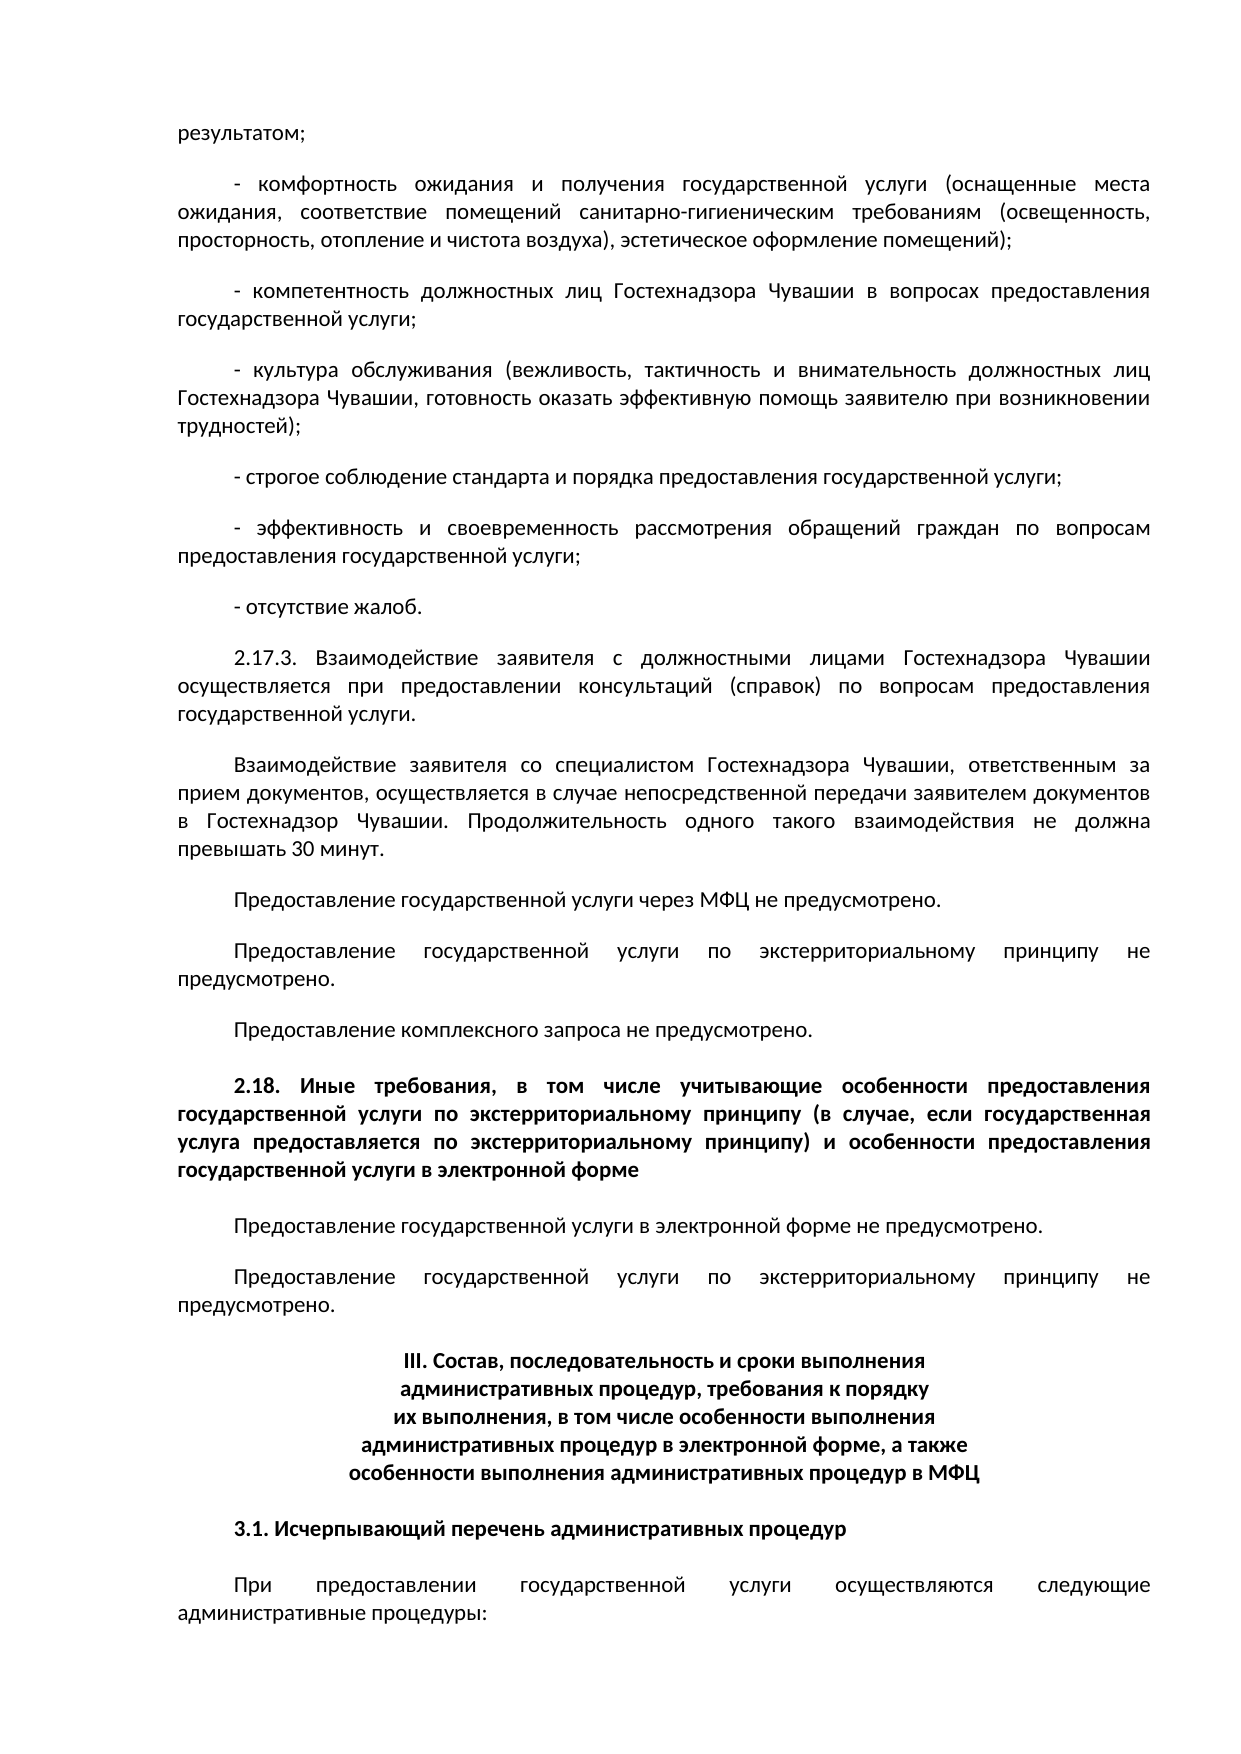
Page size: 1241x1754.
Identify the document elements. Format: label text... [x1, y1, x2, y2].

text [177, 118, 1152, 146]
text - культура обслуживания (вежливость, тактичность и внимательность должностных лиц Гостехнадзора Чувашии, готовность оказать эффективную помощь заявителю при возникновении трудностей); [177, 355, 1152, 439]
text - компетентность должностных лиц Гостехнадзора Чувашии в вопросах предоставления государственной услуги; [177, 276, 1152, 332]
text Предоставление государственной услуги по экстерриториальному принципу не предусмотрено. [177, 1262, 1152, 1318]
text - комфортность ожидания и получения государственной услуги (оснащенные места ожидания, соответствие помещений санитарно-гигиеническим требованиям (освещенность, просторность, отопление и чистота воздуха), эстетическое оформление помещений); [177, 169, 1152, 253]
text - эффективность и своевременность рассмотрения обращений граждан по вопросам предоставления государственной услуги; [177, 513, 1152, 569]
title 3.1. Исчерпывающий перечень административных процедур [177, 1514, 1152, 1542]
text - строгое соблюдение стандарта и порядка предоставления государственной услуги; [177, 462, 1152, 490]
title административных процедур, требования к порядку [177, 1374, 1152, 1402]
text При предоставлении государственной услуги осуществляются следующие административные процедуры: [177, 1570, 1152, 1626]
text Предоставление государственной услуги по экстерриториальному принципу не предусмотрено. [177, 936, 1152, 992]
text Предоставление государственной услуги в электронной форме не предусмотрено. [177, 1211, 1152, 1239]
title III. Состав, последовательность и сроки выполнения [177, 1346, 1152, 1374]
text 2.17.3. Взаимодействие заявителя с должностными лицами Гостехнадзора Чувашии осуществляется при предоставлении консультаций (справок) по вопросам предоставления государственной услуги. [177, 643, 1152, 727]
text - отсутствие жалоб. [177, 592, 1152, 620]
title особенности выполнения административных процедур в МФЦ [177, 1458, 1152, 1486]
text Предоставление комплексного запроса не предусмотрено. [177, 1015, 1152, 1043]
text Взаимодействие заявителя со специалистом Гостехнадзора Чувашии, ответственным за прием документов, осуществляется в случае непосредственной передачи заявителем документов в Гостехнадзор Чувашии. Продолжительность одного такого взаимодействия не должна превышать 30 минут. [177, 750, 1152, 862]
title их выполнения, в том числе особенности выполнения [177, 1402, 1152, 1430]
title 2.18. Иные требования, в том числе учитывающие особенности предоставления государственной услуги по экстерриториальному принципу (в случае, если государственная услуга предоставляется по экстерриториальному принципу) и особенности предоставления государственной услуги в электронной форме [177, 1071, 1152, 1183]
text Предоставление государственной услуги через МФЦ не предусмотрено. [177, 885, 1152, 913]
title административных процедур в электронной форме, а также [177, 1430, 1152, 1458]
